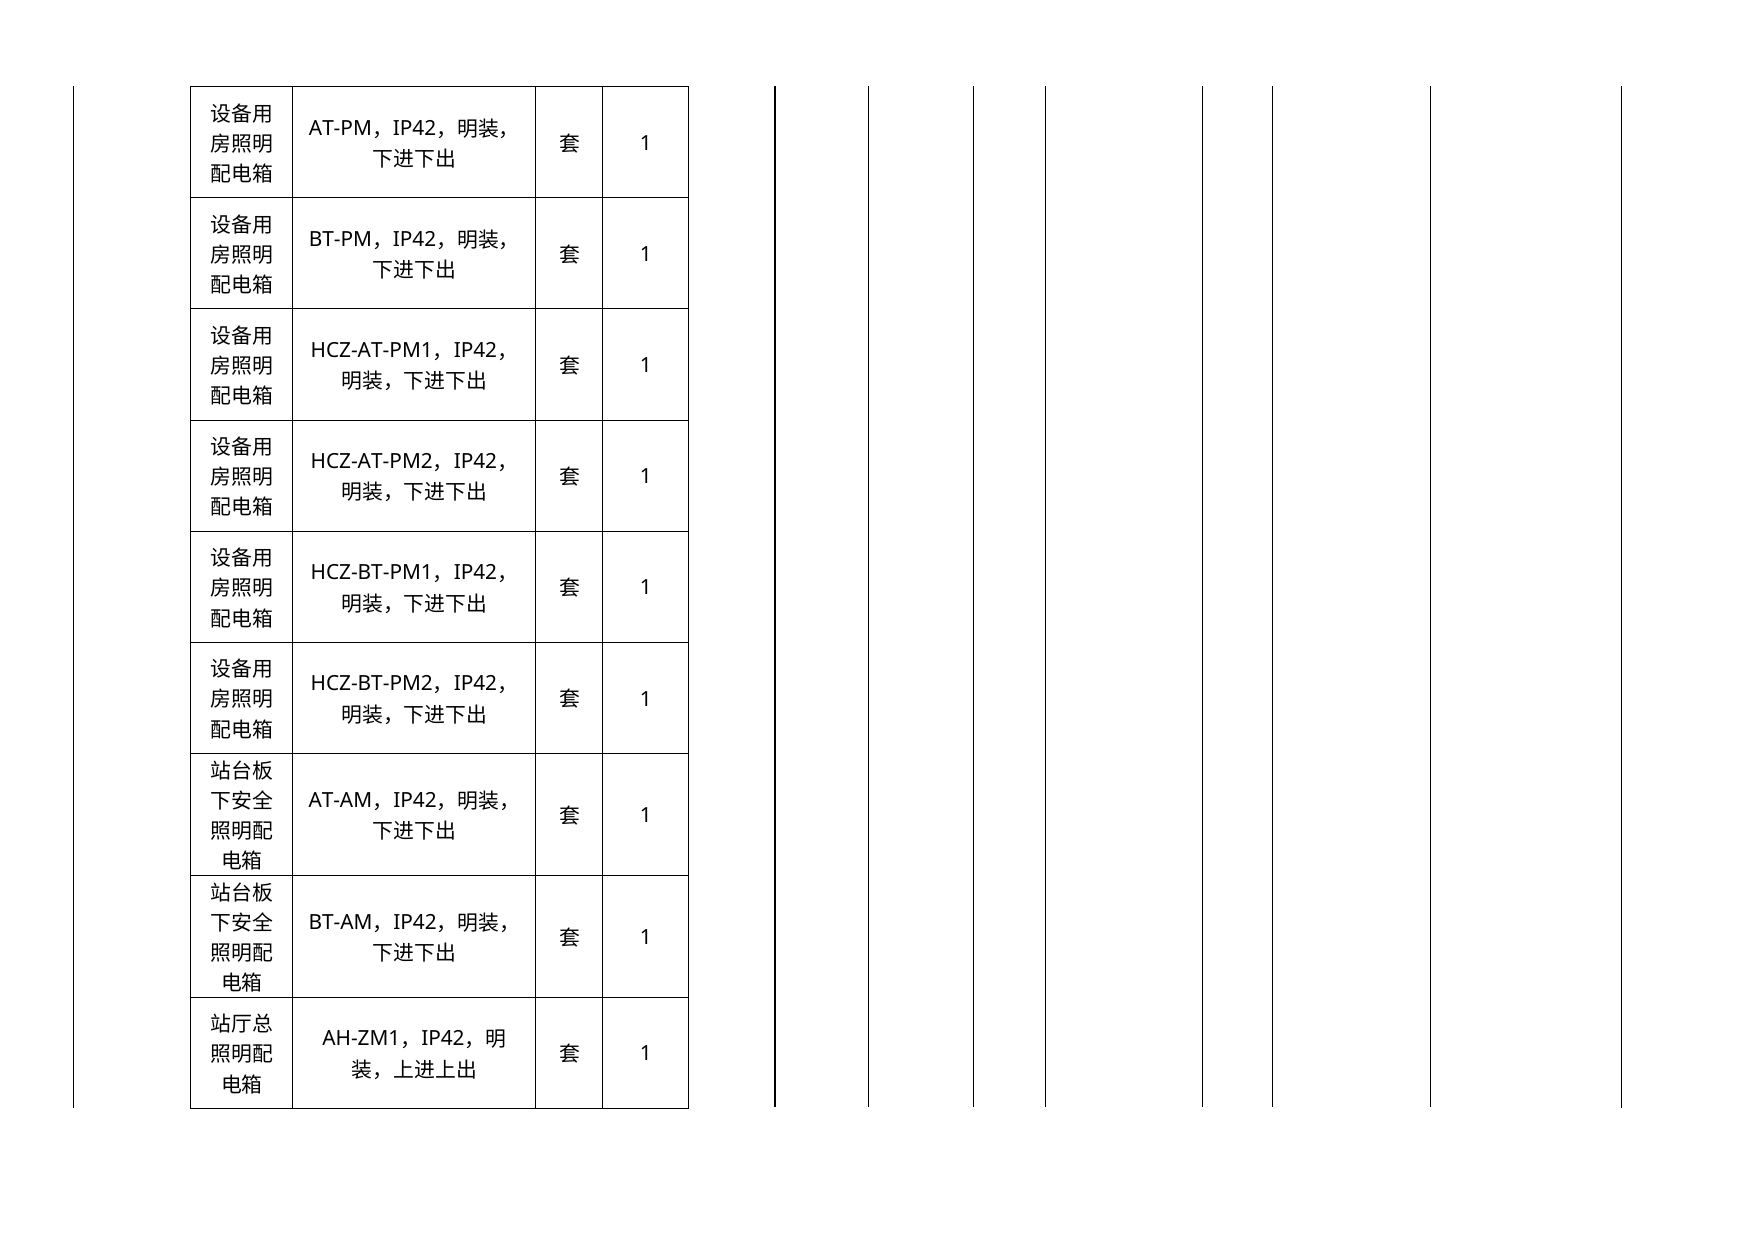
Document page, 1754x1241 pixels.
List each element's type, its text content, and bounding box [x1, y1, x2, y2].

table_cell 站台板下安全照明配电箱 [191, 754, 292, 875]
table_cell AT-PM，IP42，明装，下进下出 [293, 87, 535, 197]
table_cell 套 [536, 421, 602, 531]
table_cell BT-PM，IP42，明装，下进下出 [293, 198, 535, 308]
table_cell 设备用房照明配电箱 [191, 421, 292, 531]
table_cell HCZ-BT-PM1，IP42，明装，下进下出 [293, 532, 535, 642]
table_cell 套 [536, 876, 602, 997]
table_cell HCZ-AT-PM2，IP42，明装，下进下出 [293, 421, 535, 531]
table_cell 套 [536, 754, 602, 875]
table_cell 设备用房照明配电箱 [191, 643, 292, 753]
table_cell HCZ-BT-PM2，IP42，明装，下进下出 [293, 643, 535, 753]
table_cell AH-ZM1，IP42，明装，上进上出 [293, 998, 535, 1108]
table_cell 套 [536, 309, 602, 419]
table_cell 站台板下安全照明配电箱 [191, 876, 292, 997]
table_cell 1 [603, 643, 688, 753]
table_cell AT-AM，IP42，明装，下进下出 [293, 754, 535, 875]
table_cell 设备用房照明配电箱 [191, 198, 292, 308]
table_cell 1 [603, 421, 688, 531]
table_cell 设备用房照明配电箱 [191, 309, 292, 419]
table_cell 套 [536, 198, 602, 308]
table_cell 套 [536, 998, 602, 1108]
table_cell 1 [603, 998, 688, 1108]
table_cell 1 [603, 876, 688, 997]
table_cell 设备用房照明配电箱 [191, 532, 292, 642]
table_cell 套 [536, 87, 602, 197]
table_cell 1 [603, 532, 688, 642]
table_cell 设备用房照明配电箱 [191, 87, 292, 197]
table_cell HCZ-AT-PM1，IP42，明装，下进下出 [293, 309, 535, 419]
table_cell 1 [603, 754, 688, 875]
table_cell 1 [603, 309, 688, 419]
table_cell 1 [603, 198, 688, 308]
table_cell 套 [536, 643, 602, 753]
table_cell BT-AM，IP42，明装，下进下出 [293, 876, 535, 997]
table_cell 套 [536, 532, 602, 642]
table_cell 1 [603, 87, 688, 197]
table_cell 站厅总照明配电箱 [191, 998, 292, 1108]
